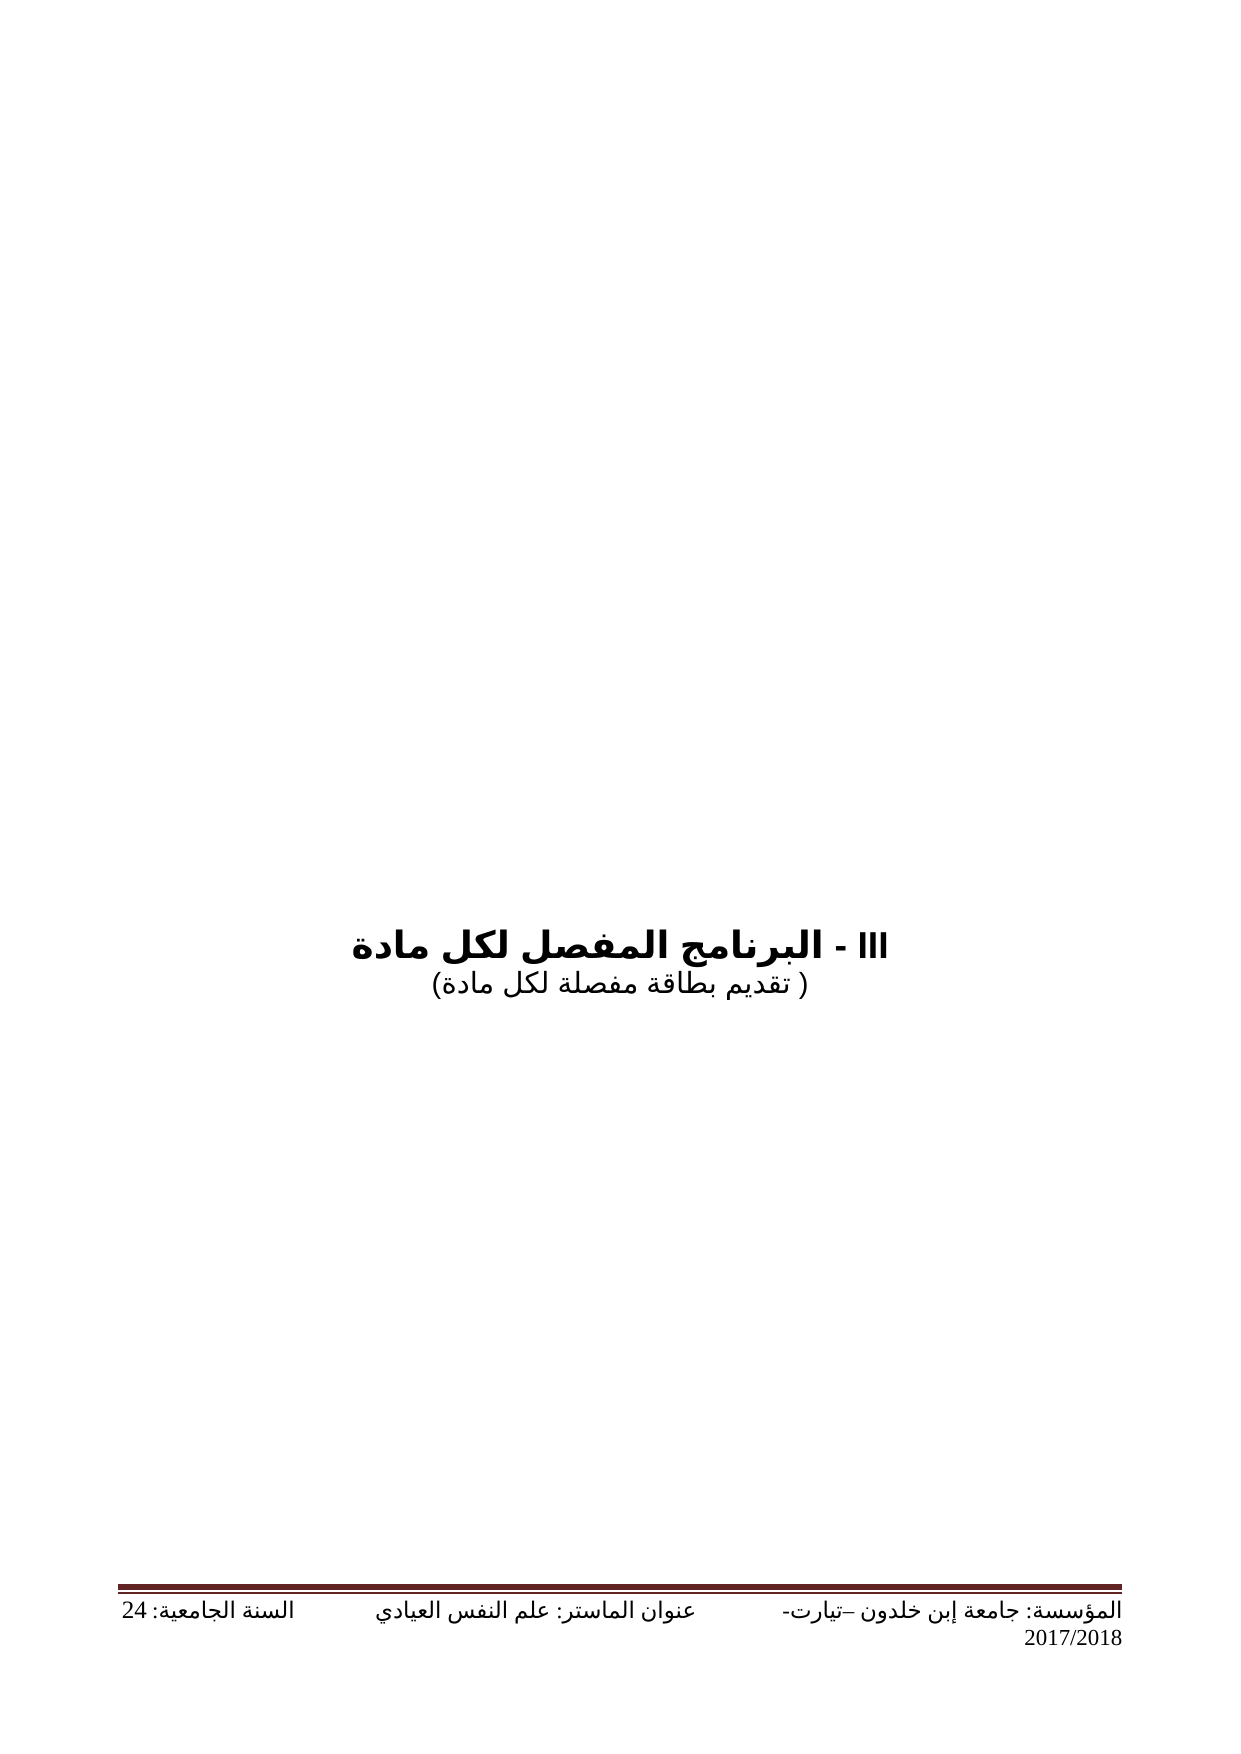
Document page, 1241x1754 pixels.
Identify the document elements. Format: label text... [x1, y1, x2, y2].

text III - البرنامج المفصل لكل مادة [118, 923, 1122, 966]
text ( تقديم بطاقة مفصلة لكل مادة) [118, 966, 1122, 1000]
